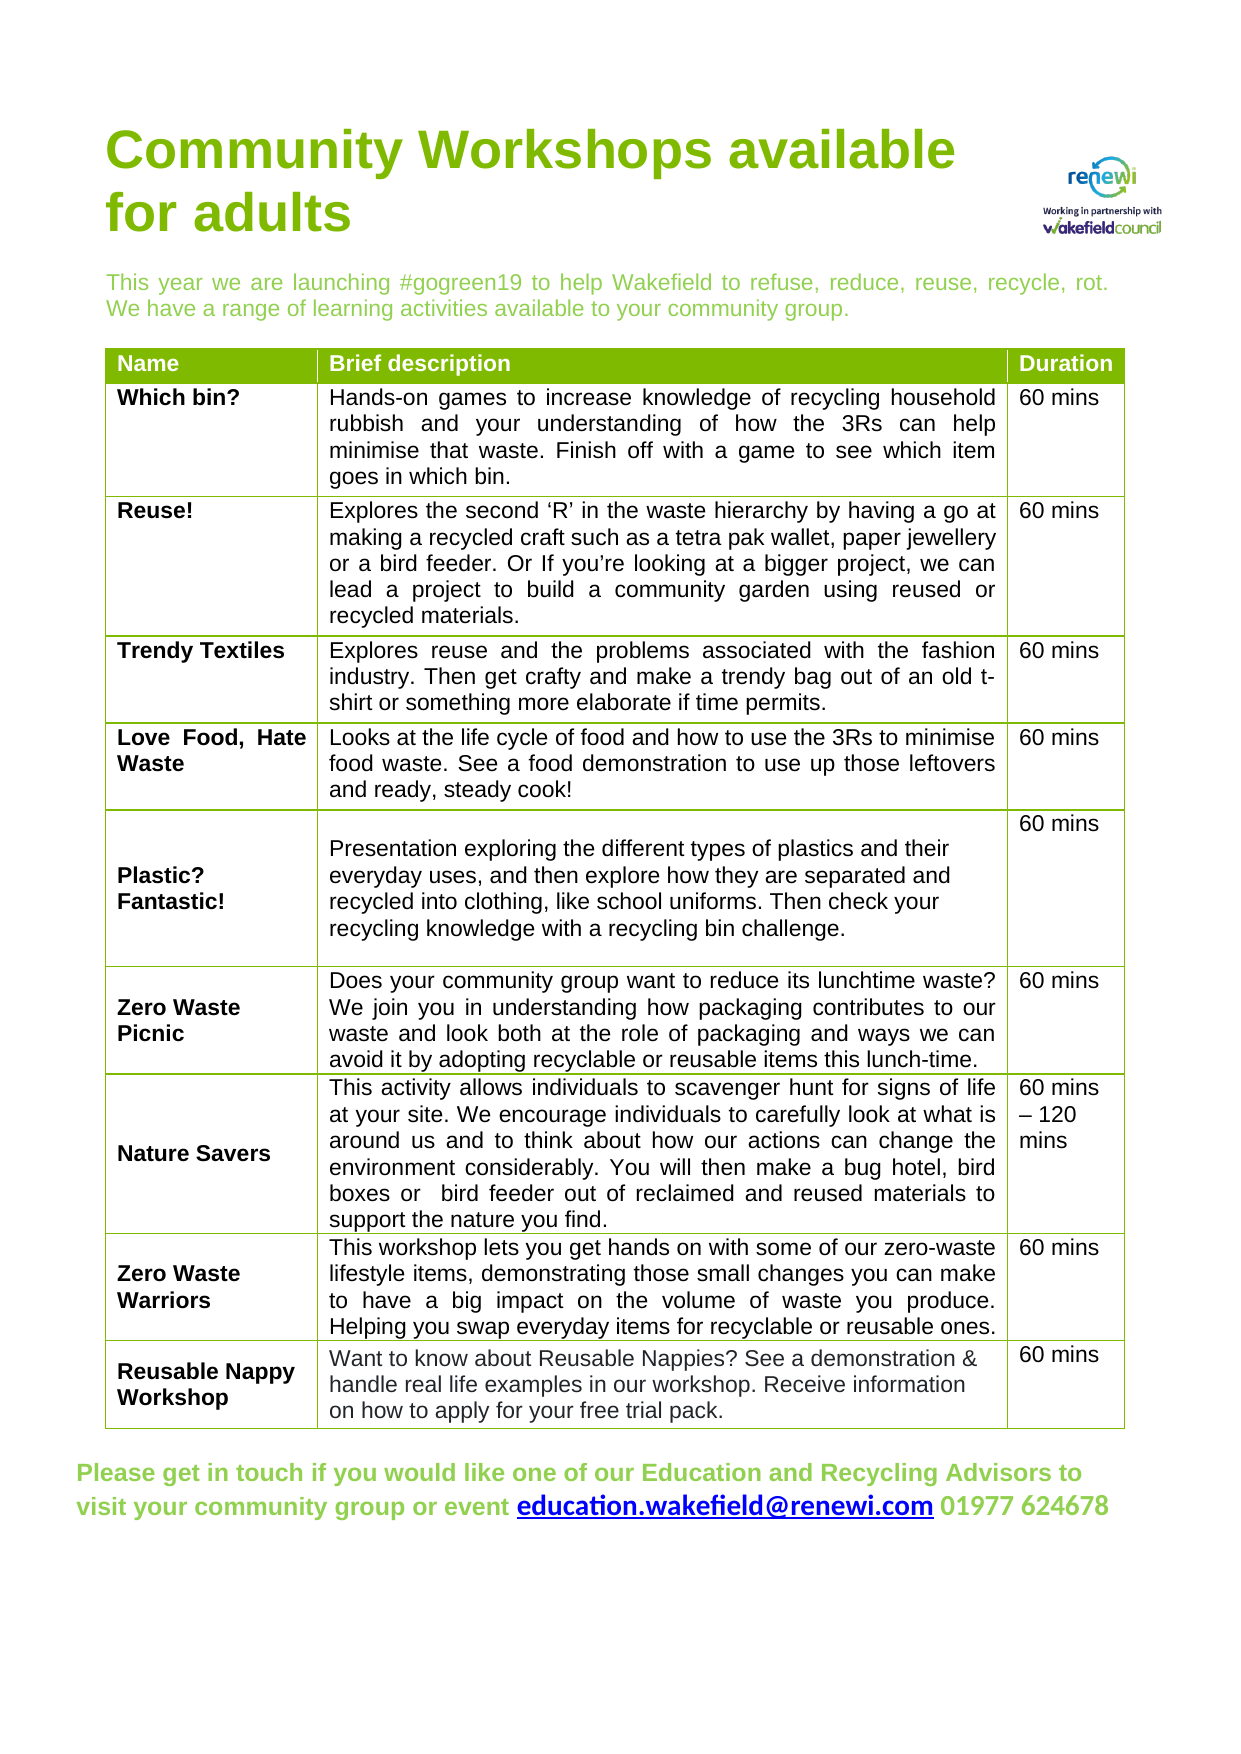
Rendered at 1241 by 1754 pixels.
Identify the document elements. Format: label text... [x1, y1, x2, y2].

table_cell Zero Waste Picnic [106, 967, 317, 1073]
table_cell 60 mins – 120 mins [1008, 1075, 1124, 1232]
picture [1034, 149, 1169, 240]
table_cell 60 mins [1008, 724, 1124, 809]
table_cell This activity allows individuals to scavenger hunt for signs of life at your site. We encourage individuals to carefully look at what is around us and to think about how our actions can change the environment considerably. You will then make a bug hotel, bird boxes or bird feeder out of reclaimed and reused materials to support the nature you find. [318, 1075, 1007, 1232]
table_cell Reusable Nappy Workshop [106, 1341, 317, 1427]
table_cell 60 mins [1008, 1341, 1124, 1427]
table_cell Zero Waste Warriors [106, 1234, 317, 1339]
table_cell Nature Savers [106, 1075, 317, 1232]
table_cell Explores the second ‘R’ in the waste hierarchy by having a go at making a recycled craft such as a tetra pak wallet, paper jewellery or a bird feeder. Or If you’re looking at a bigger project, we can lead a project to build a community garden using reused or recycled materials. [318, 497, 1007, 635]
table_cell Looks at the life cycle of food and how to use the 3Rs to minimise food waste. See a food demonstration to use up those leftovers and ready, steady cook! [318, 724, 1007, 809]
table_cell 60 mins [1008, 637, 1124, 722]
table_cell This workshop lets you get hands on with some of our zero-waste lifestyle items, demonstrating those small changes you can make to have a big impact on the volume of waste you produce. Helping you swap everyday items for recyclable or reusable ones. [318, 1234, 1007, 1339]
table_cell Love Food, Hate Waste [106, 724, 317, 809]
table_cell 60 mins [1008, 384, 1124, 496]
text This year we are launching #gogreen19 to help Wakefield to refuse, reduce, reuse, recycle, rot. We have a range of learning activities available to your community group. [106, 269, 1110, 322]
text Please get in touch if you would like one of our Education and Recycling Advisors to visit your community group or event education.wakefield@renewi.com 01977 624678 [76, 1458, 1139, 1522]
table_cell Hands-on games to increase knowledge of recycling household rubbish and your understanding of how the 3Rs can help minimise that waste. Finish off with a game to see which item goes in which bin. [318, 384, 1007, 496]
table_cell Does your community group want to reduce its lunchtime waste? We join you in understanding how packaging contributes to our waste and look both at the role of packaging and ways we can avoid it by adopting recyclable or reusable items this lunch-time. [318, 967, 1007, 1073]
table_header Duration [1008, 350, 1124, 382]
table_cell 60 mins [1008, 497, 1124, 635]
table_header Brief description [318, 350, 1007, 382]
table_cell Reuse! [106, 497, 317, 635]
text Community Workshops available for adults [106, 118, 1090, 243]
table_header Name [106, 350, 317, 382]
table_cell 60 mins [1008, 811, 1124, 966]
table_cell 60 mins [1008, 967, 1124, 1073]
table_cell 60 mins [1008, 1234, 1124, 1339]
table_cell Explores reuse and the problems associated with the fashion industry. Then get crafty and make a trendy bag out of an old t-shirt or something more elaborate if time permits. [318, 637, 1007, 722]
table_cell Which bin? [106, 384, 317, 496]
table_cell Plastic? Fantastic! [106, 811, 317, 966]
table_cell Presentation exploring the different types of plastics and their everyday uses, and then explore how they are separated and recycled into clothing, like school uniforms. Then check your recycling knowledge with a recycling bin challenge. [318, 811, 1007, 966]
table_cell Want to know about Reusable Nappies? See a demonstration & handle real life examples in our workshop. Receive information on how to apply for your free trial pack. [318, 1341, 1007, 1427]
table_cell Trendy Textiles [106, 637, 317, 722]
